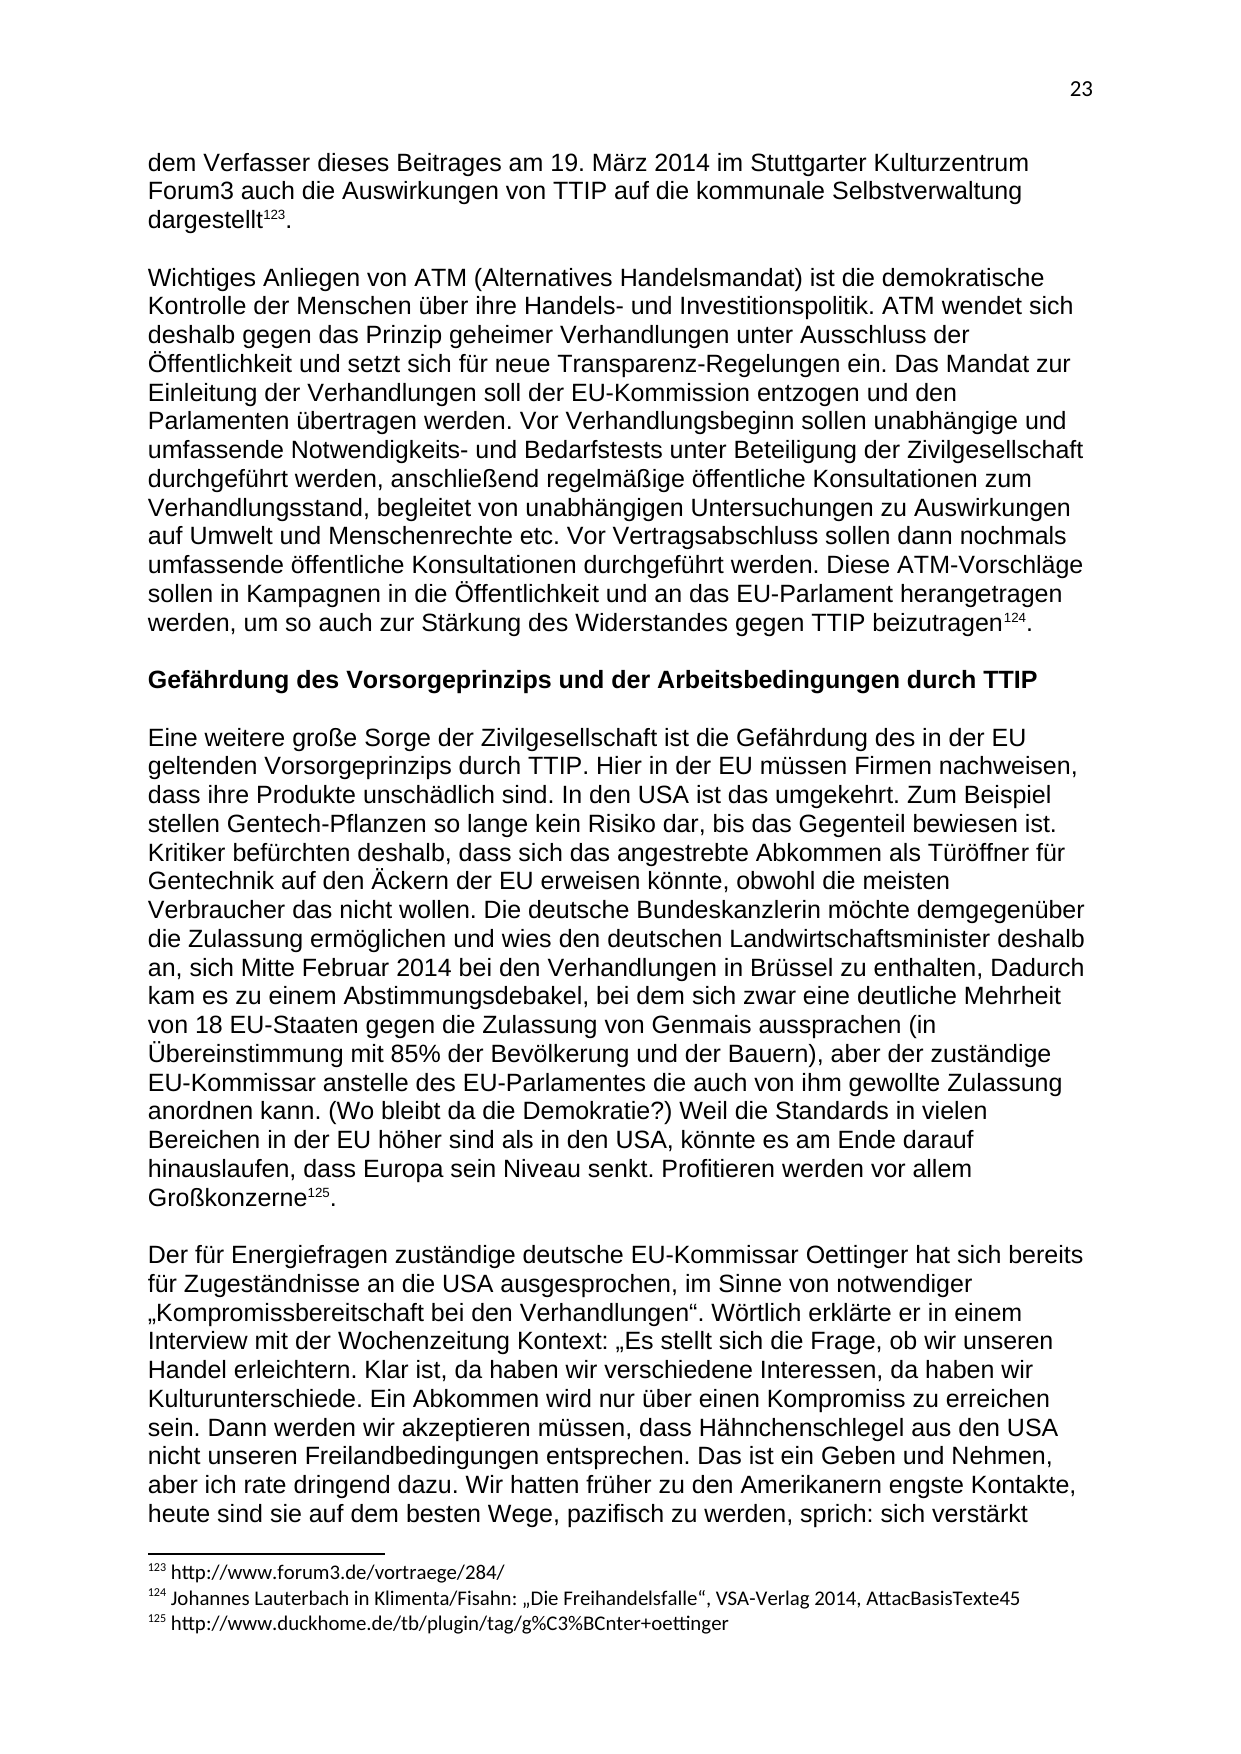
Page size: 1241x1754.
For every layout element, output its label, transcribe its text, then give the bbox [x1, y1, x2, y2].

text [148, 1240, 1093, 1528]
text Wichtiges Anliegen von ATM (Alternatives Handelsmandat) ist die demokratische Kontrolle der Menschen über ihre Handels- und Investitionspolitik. ATM wendet sich deshalb gegen das Prinzip geheimer Verhandlungen unter Ausschluss der Öffentlichkeit und setzt sich für neue Transparenz-Regelungen ein. Das Mandat zur Einleitung der Verhandlungen soll der EU-Kommission entzogen und den Parlamenten übertragen werden. Vor Verhandlungsbeginn sollen unabhängige und umfassende Notwendigkeits- und Bedarfstests unter Beteiligung der Zivilgesellschaft durchgeführt werden, anschließend regelmäßige öffentliche Konsultationen zum Verhandlungsstand, begleitet von unabhängigen Untersuchungen zu Auswirkungen auf Umwelt und Menschenrechte etc. Vor Vertragsabschluss sollen dann nochmals umfassende öffentliche Konsultationen durchgeführt werden. Diese ATM-Vorschläge sollen in Kampagnen in die Öffentlichkeit und an das EU-Parlament herangetragen werden, um so auch zur Stärkung des Widerstandes gegen TTIP beizutragen. [148, 263, 1093, 636]
text Eine weitere große Sorge der Zivilgesellschaft ist die Gefährdung des in der EU geltenden Vorsorgeprinzips durch TTIP. Hier in der EU müssen Firmen nachweisen, dass ihre Produkte unschädlich sind. In den USA ist das umgekehrt. Zum Beispiel stellen Gentech-Pflanzen so lange kein Risiko dar, bis das Gegenteil bewiesen ist. Kritiker befürchten deshalb, dass sich das angestrebte Abkommen als Türöffner für Gentechnik auf den Äckern der EU erweisen könnte, obwohl die meisten Verbraucher das nicht wollen. Die deutsche Bundeskanzlerin möchte demgegenüber die Zulassung ermöglichen und wies den deutschen Landwirtschaftsminister deshalb an, sich Mitte Februar 2014 bei den Verhandlungen in Brüssel zu enthalten, Dadurch kam es zu einem Abstimmungsdebakel, bei dem sich zwar eine deutliche Mehrheit von 18 EU-Staaten gegen die Zulassung von Genmais aussprachen (in Übereinstimmung mit 85% der Bevölkerung und der Bauern), aber der zuständige EU-Kommissar anstelle des EU-Parlamentes die auch von ihm gewollte Zulassung anordnen kann. (Wo bleibt da die Demokratie?) Weil die Standards in vielen Bereichen in der EU höher sind als in den USA, könnte es am Ende darauf hinauslaufen, dass Europa sein Niveau senkt. Profitieren werden vor allem Großkonzerne. [148, 723, 1093, 1211]
text Gefährdung des Vorsorgeprinzips und der Arbeitsbedingungen durch TTIP [148, 665, 1093, 694]
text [148, 148, 1093, 234]
